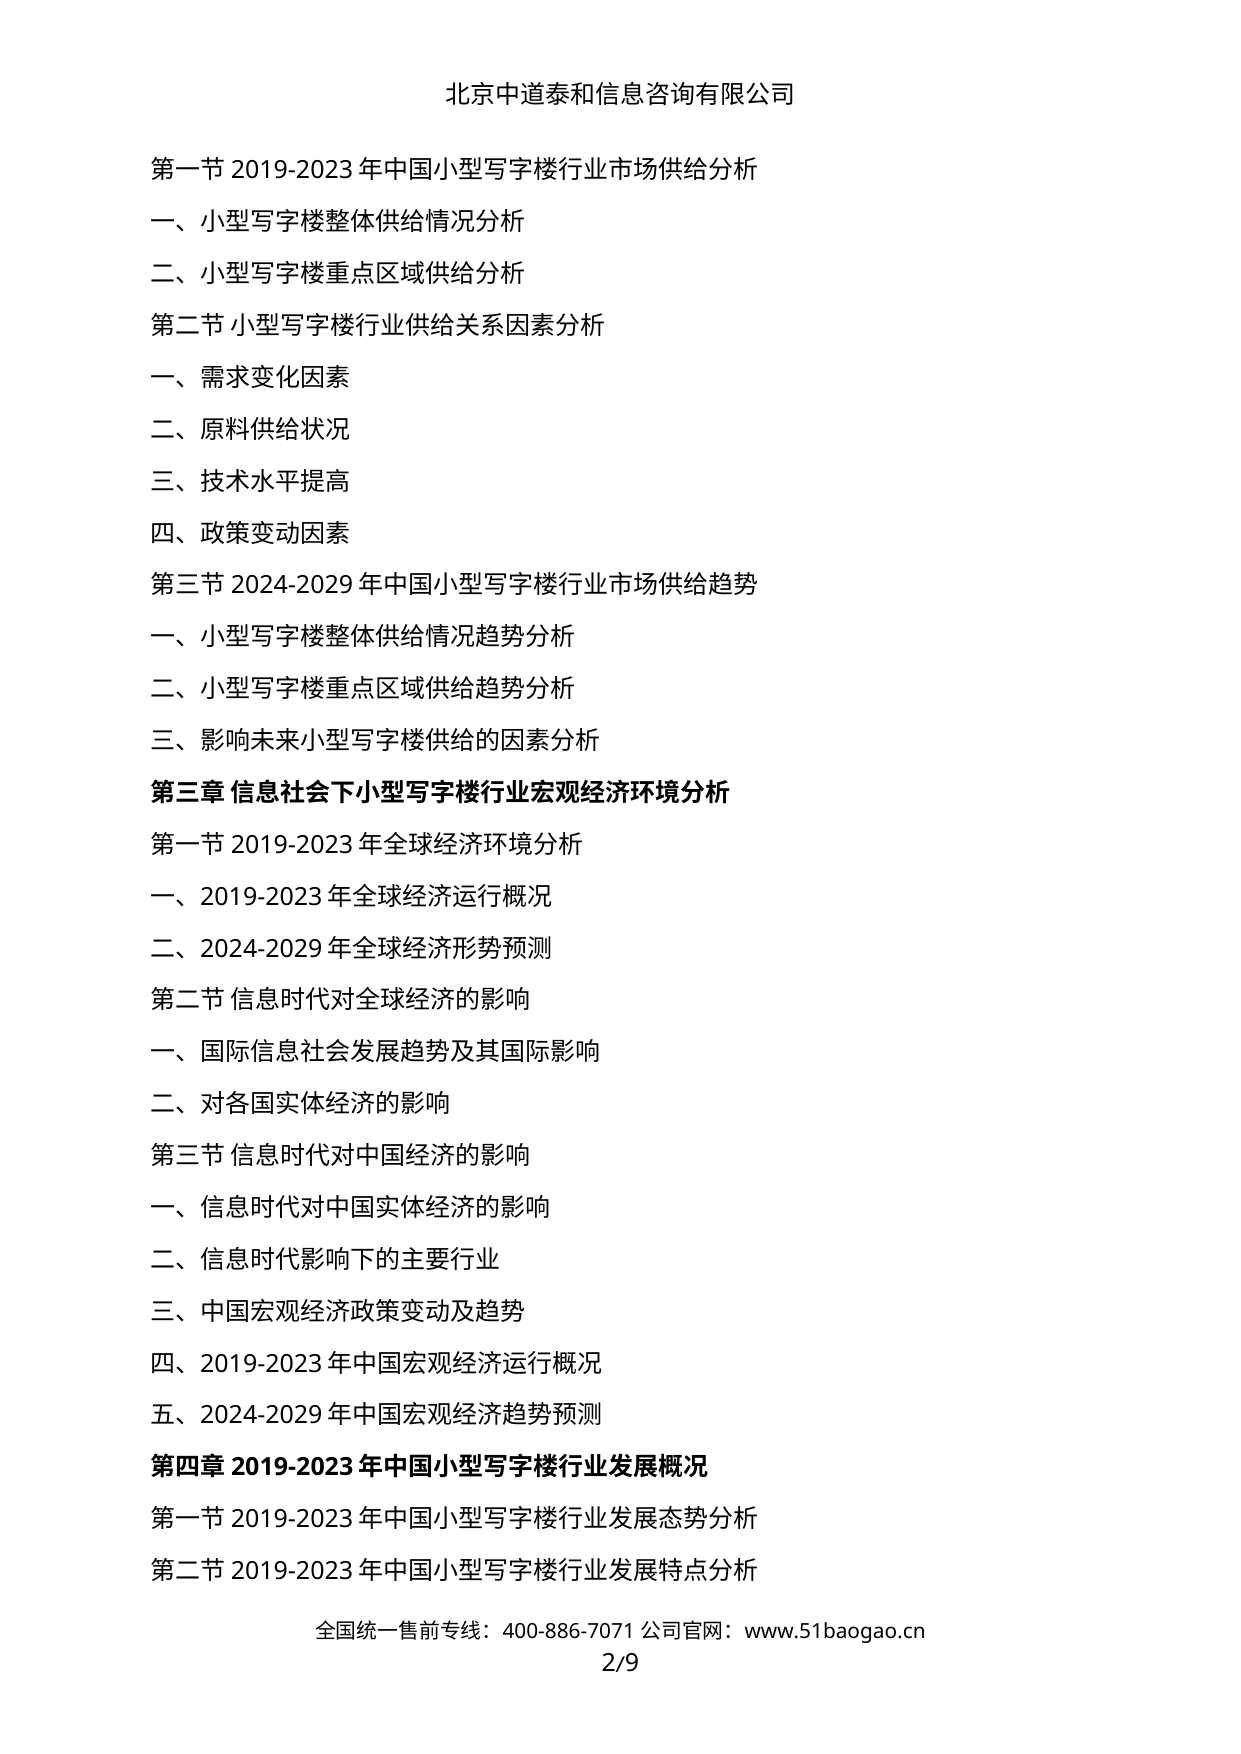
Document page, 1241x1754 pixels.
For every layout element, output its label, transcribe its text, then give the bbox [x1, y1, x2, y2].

text 第一节 2019-2023年中国小型写字楼行业市场供给分析 [150, 150, 1090, 186]
text 二、2024-2029年全球经济形势预测 [150, 928, 1090, 964]
text 第一节 2019-2023年全球经济环境分析 [150, 824, 1090, 861]
text 一、小型写字楼整体供给情况分析 [150, 202, 1090, 238]
text 第二节 小型写字楼行业供给关系因素分析 [150, 306, 1090, 342]
text 三、中国宏观经济政策变动及趋势 [150, 1291, 1090, 1327]
text 二、小型写字楼重点区域供给分析 [150, 254, 1090, 290]
text 一、国际信息社会发展趋势及其国际影响 [150, 1032, 1090, 1068]
text 第三章 信息社会下小型写字楼行业宏观经济环境分析 [150, 772, 1090, 809]
text 第四章 2019-2023年中国小型写字楼行业发展概况 [150, 1447, 1090, 1483]
text 第三节 信息时代对中国经济的影响 [150, 1136, 1090, 1172]
text 二、对各国实体经济的影响 [150, 1084, 1090, 1120]
text 一、信息时代对中国实体经济的影响 [150, 1187, 1090, 1224]
text 一、小型写字楼整体供给情况趋势分析 [150, 617, 1090, 653]
text 第二节 2019-2023年中国小型写字楼行业发展特点分析 [150, 1551, 1090, 1587]
text 四、政策变动因素 [150, 513, 1090, 549]
text 第一节 2019-2023年中国小型写字楼行业发展态势分析 [150, 1499, 1090, 1535]
text 二、原料供给状况 [150, 409, 1090, 446]
text 一、2019-2023年全球经济运行概况 [150, 876, 1090, 912]
text 二、信息时代影响下的主要行业 [150, 1239, 1090, 1276]
text 一、需求变化因素 [150, 357, 1090, 394]
text 三、影响未来小型写字楼供给的因素分析 [150, 721, 1090, 757]
text 四、2019-2023年中国宏观经济运行概况 [150, 1343, 1090, 1379]
text 五、2024-2029年中国宏观经济趋势预测 [150, 1395, 1090, 1431]
text 二、小型写字楼重点区域供给趋势分析 [150, 669, 1090, 705]
text 三、技术水平提高 [150, 461, 1090, 497]
text 第三节 2024-2029年中国小型写字楼行业市场供给趋势 [150, 565, 1090, 601]
text 第二节 信息时代对全球经济的影响 [150, 980, 1090, 1016]
